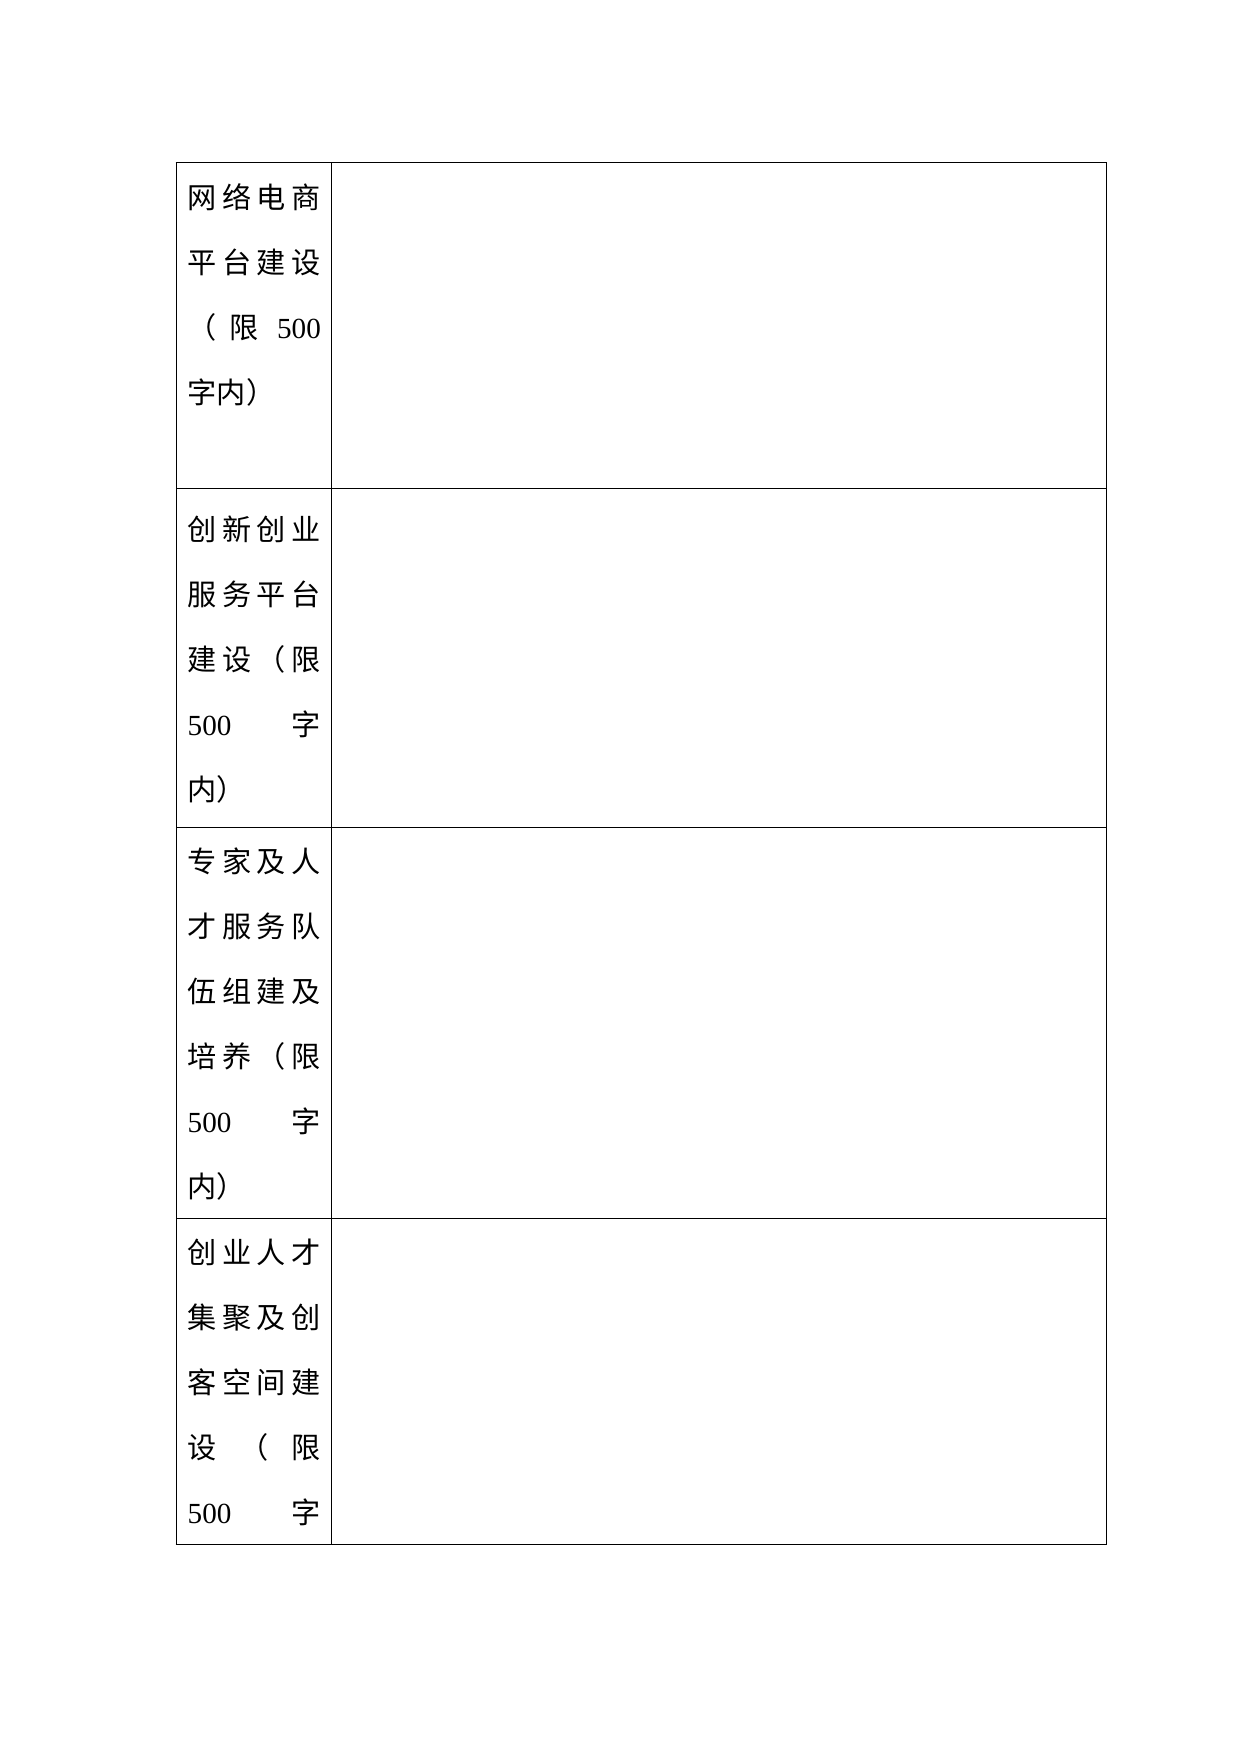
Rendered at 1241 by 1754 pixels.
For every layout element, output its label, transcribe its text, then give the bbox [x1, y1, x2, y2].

table_cell [332, 1219, 1106, 1544]
table_cell [332, 163, 1106, 488]
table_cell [177, 1219, 331, 1544]
table_cell 专家及人才服务队伍组建及培养（限500字内） [177, 828, 331, 1218]
table_cell 创新创业服务平台建设（限500字内） [177, 489, 331, 827]
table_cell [177, 163, 331, 488]
table_cell [332, 828, 1106, 1218]
table_cell [332, 489, 1106, 827]
